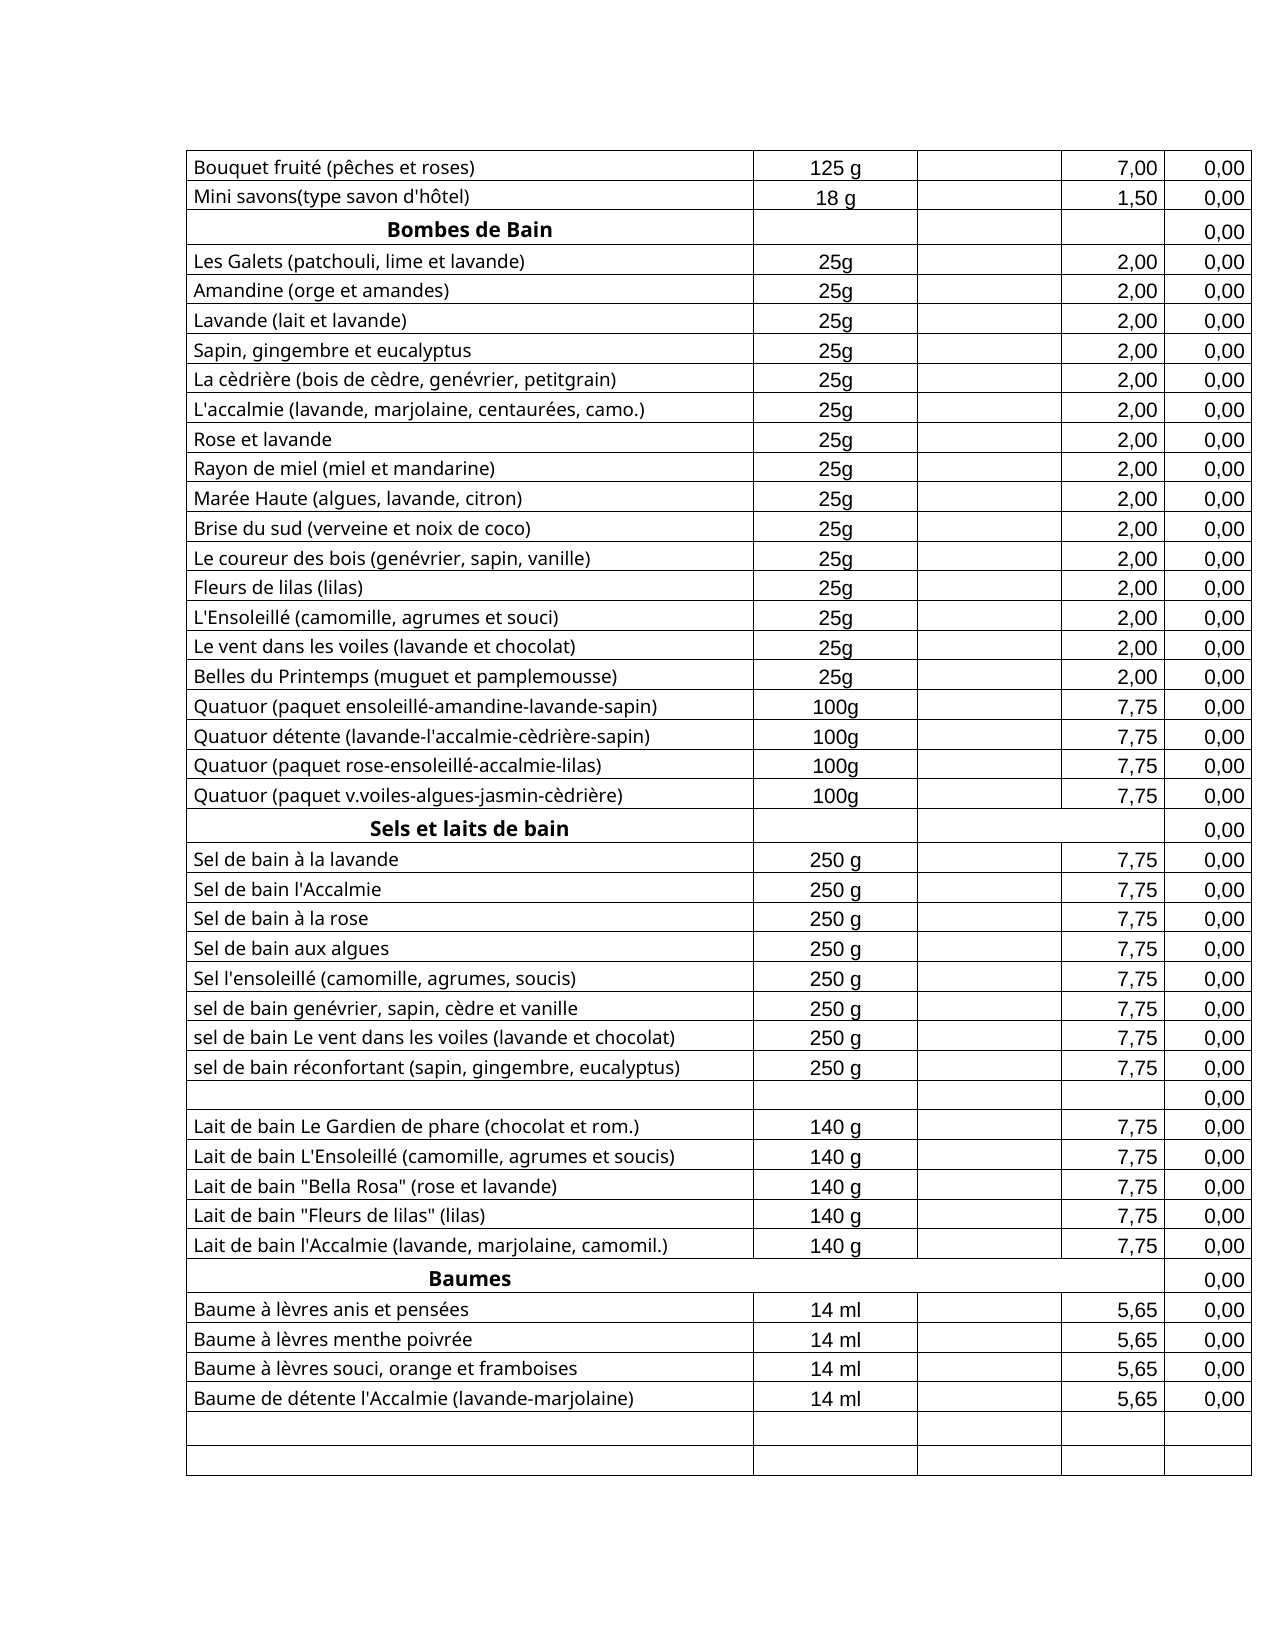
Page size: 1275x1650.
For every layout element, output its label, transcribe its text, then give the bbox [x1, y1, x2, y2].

table_cell 7,75 [1062, 1021, 1164, 1050]
table_cell 0,00 [1165, 873, 1251, 902]
table_cell [918, 482, 1061, 511]
table_cell [918, 779, 1061, 808]
table_cell 250 g [754, 962, 917, 991]
table_cell 0,00 [1165, 482, 1251, 511]
table_cell 25g [754, 453, 917, 481]
table_cell [918, 423, 1061, 452]
table_cell 100g [754, 690, 917, 719]
table_cell [918, 1323, 1061, 1352]
table_cell 7,75 [1062, 1229, 1164, 1258]
table_cell 0,00 [1165, 932, 1251, 961]
table_cell [754, 809, 917, 842]
table_cell 7,75 [1062, 1170, 1164, 1198]
table_cell [1062, 809, 1164, 842]
table_cell 7,75 [1062, 1140, 1164, 1169]
table_cell 2,00 [1062, 423, 1164, 452]
table_cell 14 ml [754, 1323, 917, 1352]
table_cell Amandine (orge et amandes) [187, 275, 753, 303]
table_cell [918, 542, 1061, 570]
table_cell 0,00 [1165, 962, 1251, 991]
table_cell 0,00 [1165, 1200, 1251, 1228]
table_cell [918, 962, 1061, 991]
table_cell 7,75 [1062, 1200, 1164, 1228]
table_cell 0,00 [1165, 660, 1251, 689]
table_cell 14 ml [754, 1382, 917, 1411]
table_cell [918, 1200, 1061, 1228]
table_cell 1,50 [1062, 181, 1164, 209]
table_cell 14 ml [754, 1353, 917, 1381]
table_cell 5,65 [1062, 1353, 1164, 1381]
table_cell [1062, 1081, 1164, 1109]
table_cell 2,00 [1062, 334, 1164, 362]
table_cell 7,75 [1062, 1110, 1164, 1139]
table_cell Quatuor détente (lavande-l'accalmie-cèdrière-sapin) [187, 720, 753, 748]
table_cell 18 g [754, 181, 917, 209]
table_cell 0,00 [1165, 542, 1251, 570]
table_cell Mini savons(type savon d'hôtel) [187, 181, 753, 209]
table_cell [1062, 1446, 1164, 1475]
table_cell 2,00 [1062, 393, 1164, 422]
table_cell [187, 1446, 753, 1475]
table_cell 100g [754, 779, 917, 808]
table_cell 0,00 [1165, 779, 1251, 808]
table_cell [918, 601, 1061, 630]
table_cell [918, 720, 1061, 748]
table_cell [1062, 1412, 1164, 1445]
table_cell Lait de bain l'Accalmie (lavande, marjolaine, camomil.) [187, 1229, 753, 1258]
table_cell 0,00 [1165, 1081, 1251, 1109]
table_cell Marée Haute (algues, lavande, citron) [187, 482, 753, 511]
table_cell 0,00 [1165, 1170, 1251, 1198]
table_cell 0,00 [1165, 393, 1251, 422]
table_cell 0,00 [1165, 210, 1251, 244]
table_cell [918, 571, 1061, 600]
table_cell [918, 1110, 1061, 1139]
table_cell 25g [754, 631, 917, 659]
table_cell 0,00 [1165, 1140, 1251, 1169]
table_cell 25g [754, 393, 917, 422]
table_cell 25g [754, 304, 917, 333]
table_cell 0,00 [1165, 1051, 1251, 1080]
table_cell Quatuor (paquet v.voiles-algues-jasmin-cèdrière) [187, 779, 753, 808]
table_cell [918, 873, 1061, 902]
table_cell 5,65 [1062, 1323, 1164, 1352]
table_cell 2,00 [1062, 512, 1164, 541]
table_cell [918, 903, 1061, 931]
table_cell 0,00 [1165, 181, 1251, 209]
table_cell 0,00 [1165, 1259, 1251, 1292]
table_cell [918, 631, 1061, 659]
table_cell Le vent dans les voiles (lavande et chocolat) [187, 631, 753, 659]
table_cell 140 g [754, 1110, 917, 1139]
table_cell 25g [754, 601, 917, 630]
table_cell 0,00 [1165, 750, 1251, 778]
table_cell Quatuor (paquet rose-ensoleillé-accalmie-lilas) [187, 750, 753, 778]
table_cell [918, 809, 1062, 842]
table_cell 7,75 [1062, 932, 1164, 961]
table_cell [1165, 1412, 1251, 1445]
table_cell 100g [754, 720, 917, 748]
table_cell Baume à lèvres menthe poivrée [187, 1323, 753, 1352]
table_cell Lavande (lait et lavande) [187, 304, 753, 333]
table_cell Sels et laits de bain [187, 809, 753, 842]
table_cell 140 g [754, 1170, 917, 1198]
table_cell 0,00 [1165, 1353, 1251, 1381]
table_cell Lait de bain L'Ensoleillé (camomille, agrumes et soucis) [187, 1140, 753, 1169]
table_cell 25g [754, 275, 917, 303]
table_cell 0,00 [1165, 245, 1251, 273]
table_cell 0,00 [1165, 334, 1251, 362]
table_cell 0,00 [1165, 151, 1251, 180]
table_cell Belles du Printemps (muguet et pamplemousse) [187, 660, 753, 689]
table_cell sel de bain genévrier, sapin, cèdre et vanille [187, 992, 753, 1020]
table_cell 0,00 [1165, 720, 1251, 748]
table_cell 125 g [754, 151, 917, 180]
table_cell [918, 1140, 1061, 1169]
table_cell 25g [754, 423, 917, 452]
table_cell 7,00 [1062, 151, 1164, 180]
table_cell [918, 393, 1061, 422]
table_cell 14 ml [754, 1293, 917, 1322]
table_cell 25g [754, 571, 917, 600]
table_cell sel de bain réconfortant (sapin, gingembre, eucalyptus) [187, 1051, 753, 1080]
table_cell [918, 992, 1061, 1020]
table_cell 2,00 [1062, 631, 1164, 659]
table_cell 25g [754, 482, 917, 511]
table_cell 2,00 [1062, 453, 1164, 481]
table_cell Sel l'ensoleillé (camomille, agrumes, soucis) [187, 962, 753, 991]
table_cell [918, 245, 1061, 273]
table_cell [918, 1382, 1061, 1411]
table_cell Baume à lèvres anis et pensées [187, 1293, 753, 1322]
table_cell Sapin, gingembre et eucalyptus [187, 334, 753, 362]
table_cell [918, 1170, 1061, 1198]
table_cell 25g [754, 245, 917, 273]
table_cell 0,00 [1165, 1323, 1251, 1352]
table_cell 0,00 [1165, 571, 1251, 600]
table_cell 0,00 [1165, 1021, 1251, 1050]
table_cell [918, 690, 1061, 719]
table_cell [918, 1051, 1061, 1080]
table_cell 2,00 [1062, 660, 1164, 689]
table_cell 0,00 [1165, 1293, 1251, 1322]
table_cell [754, 1081, 917, 1109]
table_cell 7,75 [1062, 720, 1164, 748]
table_cell 0,00 [1165, 275, 1251, 303]
table_cell 0,00 [1165, 809, 1251, 842]
table_cell 2,00 [1062, 542, 1164, 570]
table_cell 25g [754, 512, 917, 541]
table_cell 0,00 [1165, 364, 1251, 392]
table_cell 250 g [754, 873, 917, 902]
table_cell [1062, 210, 1164, 244]
table_cell 25g [754, 542, 917, 570]
table_cell 250 g [754, 992, 917, 1020]
table_cell Quatuor (paquet ensoleillé-amandine-lavande-sapin) [187, 690, 753, 719]
table_cell Sel de bain l'Accalmie [187, 873, 753, 902]
table_cell 0,00 [1165, 903, 1251, 931]
table_cell 0,00 [1165, 512, 1251, 541]
table_cell [918, 1259, 1062, 1292]
table_cell 5,65 [1062, 1293, 1164, 1322]
table_cell Bouquet fruité (pêches et roses) [187, 151, 753, 180]
table_cell Sel de bain à la rose [187, 903, 753, 931]
table_cell [918, 1412, 1061, 1445]
table_cell 7,75 [1062, 903, 1164, 931]
table_cell 0,00 [1165, 1229, 1251, 1258]
table_cell [754, 1412, 917, 1445]
table_cell [918, 181, 1061, 209]
table_cell Lait de bain "Bella Rosa" (rose et lavande) [187, 1170, 753, 1198]
table_cell [1062, 1259, 1164, 1292]
table_cell Rose et lavande [187, 423, 753, 452]
table_cell 0,00 [1165, 843, 1251, 872]
table_cell 2,00 [1062, 275, 1164, 303]
table_cell 100g [754, 750, 917, 778]
table_cell 7,75 [1062, 690, 1164, 719]
table_cell [1165, 1446, 1251, 1475]
table_cell Sel de bain aux algues [187, 932, 753, 961]
table_cell 7,75 [1062, 873, 1164, 902]
table_cell [187, 1081, 753, 1109]
table_cell Rayon de miel (miel et mandarine) [187, 453, 753, 481]
table_cell [918, 334, 1061, 362]
table_cell 7,75 [1062, 962, 1164, 991]
table_cell L'Ensoleillé (camomille, agrumes et souci) [187, 601, 753, 630]
table_cell 140 g [754, 1200, 917, 1228]
table_cell 0,00 [1165, 992, 1251, 1020]
table_cell Le coureur des bois (genévrier, sapin, vanille) [187, 542, 753, 570]
table_cell 250 g [754, 932, 917, 961]
table_cell 140 g [754, 1229, 917, 1258]
table_cell Baume à lèvres souci, orange et framboises [187, 1353, 753, 1381]
table_cell 2,00 [1062, 571, 1164, 600]
table_cell Brise du sud (verveine et noix de coco) [187, 512, 753, 541]
table_cell 0,00 [1165, 1382, 1251, 1411]
table_cell [187, 1412, 753, 1445]
table_cell 0,00 [1165, 423, 1251, 452]
table_cell [918, 1021, 1061, 1050]
table_cell 25g [754, 334, 917, 362]
table_cell 140 g [754, 1140, 917, 1169]
table_cell [754, 1446, 917, 1475]
table_cell Baume de détente l'Accalmie (lavande-marjolaine) [187, 1382, 753, 1411]
table_cell Lait de bain Le Gardien de phare (chocolat et rom.) [187, 1110, 753, 1139]
table_cell 5,65 [1062, 1382, 1164, 1411]
table_cell La cèdrière (bois de cèdre, genévrier, petitgrain) [187, 364, 753, 392]
table_cell Fleurs de lilas (lilas) [187, 571, 753, 600]
table_cell 2,00 [1062, 364, 1164, 392]
table_cell 25g [754, 660, 917, 689]
table_cell [918, 1446, 1061, 1475]
table_cell 250 g [754, 903, 917, 931]
table_cell 7,75 [1062, 750, 1164, 778]
table_cell 0,00 [1165, 690, 1251, 719]
table_cell [918, 843, 1061, 872]
table_cell 250 g [754, 843, 917, 872]
table_cell 2,00 [1062, 482, 1164, 511]
table_cell [754, 210, 917, 244]
table_cell 7,75 [1062, 779, 1164, 808]
table_cell Baumes [187, 1259, 753, 1292]
table_cell 0,00 [1165, 1110, 1251, 1139]
table_cell [918, 1353, 1061, 1381]
table_cell sel de bain Le vent dans les voiles (lavande et chocolat) [187, 1021, 753, 1050]
table_cell Sel de bain à la lavande [187, 843, 753, 872]
table_cell [918, 304, 1061, 333]
table_cell 7,75 [1062, 992, 1164, 1020]
table_cell [918, 151, 1061, 180]
table_cell 2,00 [1062, 601, 1164, 630]
table_cell 25g [754, 364, 917, 392]
table_cell 250 g [754, 1051, 917, 1080]
table_cell [918, 453, 1061, 481]
table_cell Bombes de Bain [187, 210, 753, 244]
table_cell [918, 660, 1061, 689]
table_cell 0,00 [1165, 304, 1251, 333]
table_cell 0,00 [1165, 453, 1251, 481]
table_cell [918, 364, 1061, 392]
table_cell [918, 750, 1061, 778]
table_cell 7,75 [1062, 1051, 1164, 1080]
table_cell L'accalmie (lavande, marjolaine, centaurées, camo.) [187, 393, 753, 422]
table_cell 0,00 [1165, 601, 1251, 630]
table_cell Lait de bain "Fleurs de lilas" (lilas) [187, 1200, 753, 1228]
table_cell [918, 932, 1061, 961]
table_cell [918, 1081, 1061, 1109]
table_cell 7,75 [1062, 843, 1164, 872]
table_cell [918, 512, 1061, 541]
table_cell 2,00 [1062, 245, 1164, 273]
table_cell [918, 210, 1061, 244]
table_cell Les Galets (patchouli, lime et lavande) [187, 245, 753, 273]
table_cell [918, 1229, 1061, 1258]
table_cell 2,00 [1062, 304, 1164, 333]
table_cell [918, 275, 1061, 303]
table_cell 250 g [754, 1021, 917, 1050]
table_cell [918, 1293, 1061, 1322]
table_cell 0,00 [1165, 631, 1251, 659]
table_cell [753, 1259, 918, 1292]
